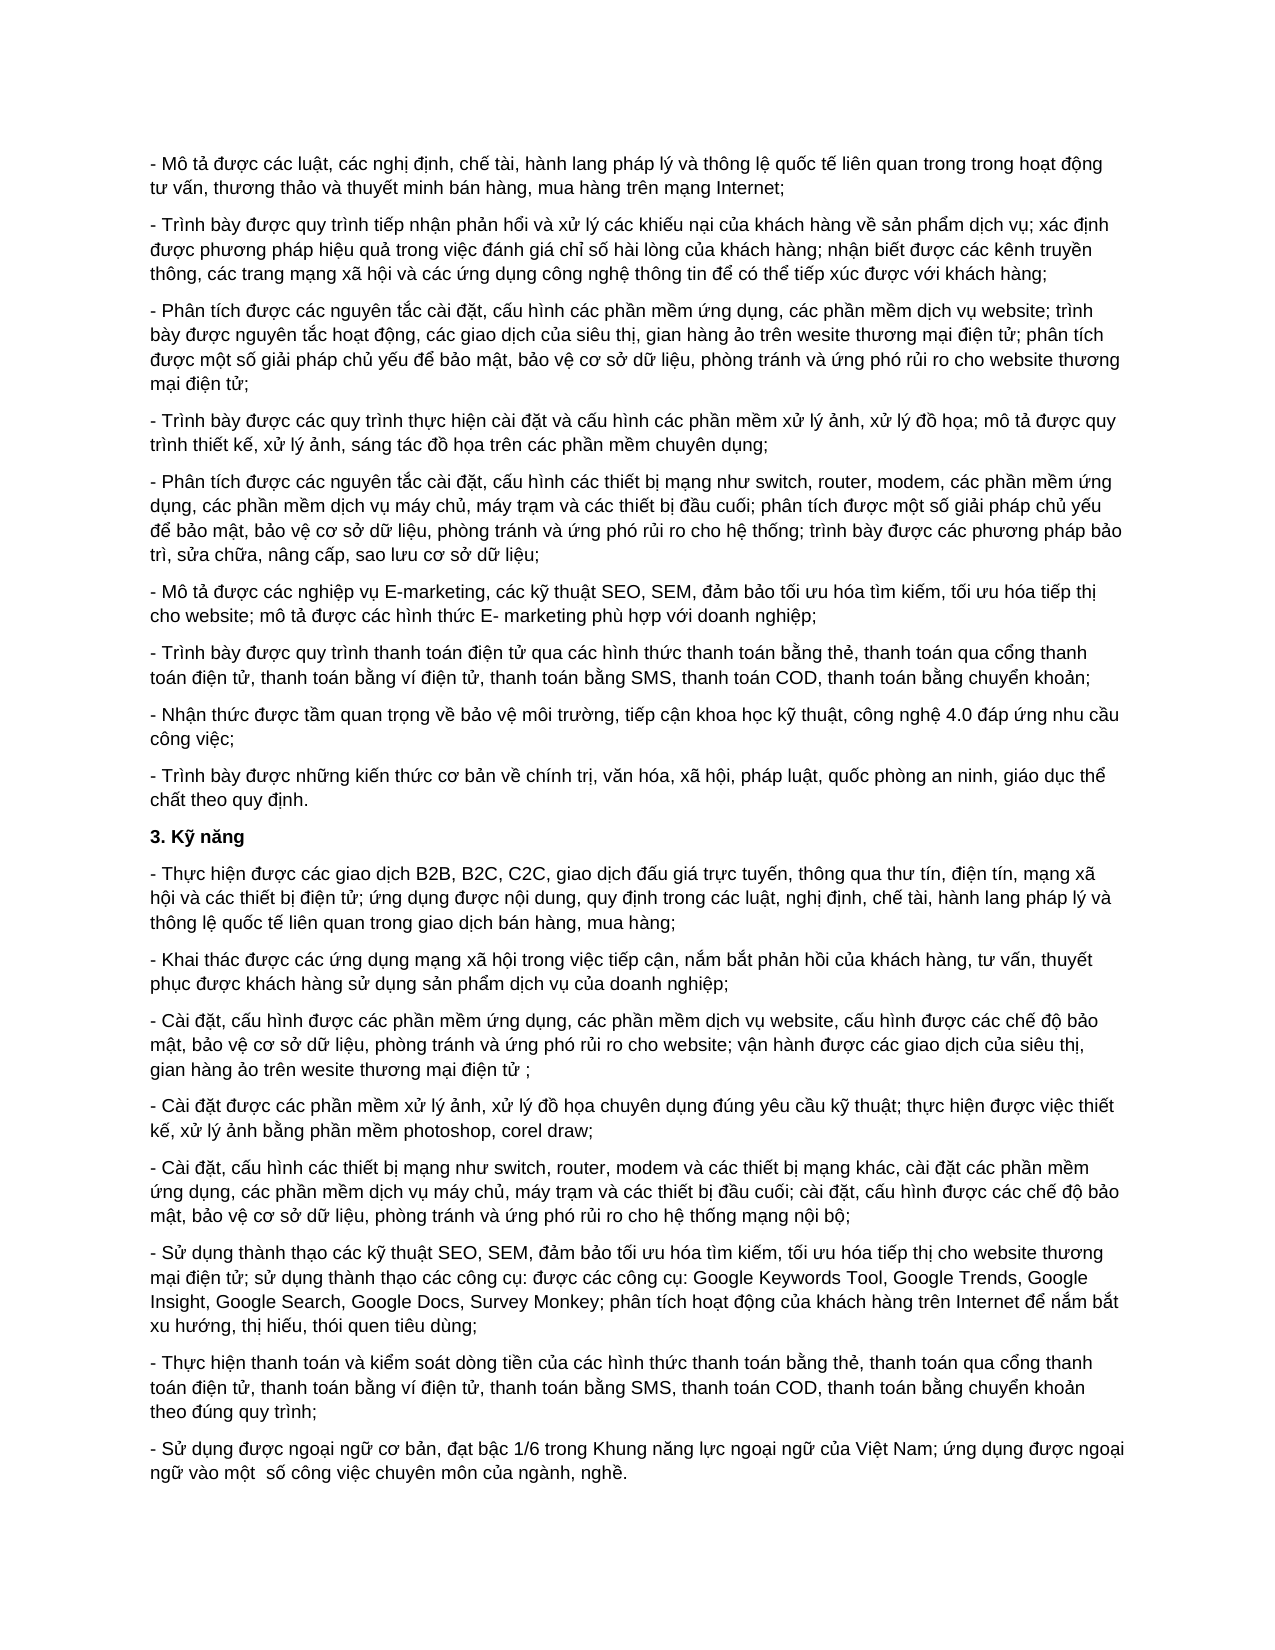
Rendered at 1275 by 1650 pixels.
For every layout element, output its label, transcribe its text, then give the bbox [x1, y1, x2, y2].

text - Cài đặt, cấu hình được các phần mềm ứng dụng, các phần mềm dịch vụ website, cấu hình được các chế độ bảo mật, bảo vệ cơ sở dữ liệu, phòng tránh và ứng phó rủi ro cho website; vận hành được các giao dịch của siêu thị, gian hàng ảo trên wesite thương mại điện tử ; [150, 1007, 1125, 1080]
text - Phân tích được các nguyên tắc cài đặt, cấu hình các phần mềm ứng dụng, các phần mềm dịch vụ website; trình bày được nguyên tắc hoạt động, các giao dịch của siêu thị, gian hàng ảo trên wesite thương mại điện tử; phân tích được một số giải pháp chủ yếu để bảo mật, bảo vệ cơ sở dữ liệu, phòng tránh và ứng phó rủi ro cho website thương mại điện tử; [150, 297, 1125, 394]
text - Trình bày được những kiến thức cơ bản về chính trị, văn hóa, xã hội, pháp luật, quốc phòng an ninh, giáo dục thể chất theo quy định. [150, 762, 1125, 811]
text - Phân tích được các nguyên tắc cài đặt, cấu hình các thiết bị mạng như switch, router, modem, các phần mềm ứng dụng, các phần mềm dịch vụ máy chủ, máy trạm và các thiết bị đầu cuối; phân tích được một số giải pháp chủ yếu để bảo mật, bảo vệ cơ sở dữ liệu, phòng tránh và ứng phó rủi ro cho hệ thống; trình bày được các phương pháp bảo trì, sửa chữa, nâng cấp, sao lưu cơ sở dữ liệu; [150, 468, 1125, 566]
text - Mô tả được các nghiệp vụ E-marketing, các kỹ thuật SEO, SEM, đảm bảo tối ưu hóa tìm kiếm, tối ưu hóa tiếp thị cho website; mô tả được các hình thức E- marketing phù hợp với doanh nghiệp; [150, 578, 1125, 627]
text - Cài đặt được các phần mềm xử lý ảnh, xử lý đồ họa chuyên dụng đúng yêu cầu kỹ thuật; thực hiện được việc thiết kế, xử lý ảnh bằng phần mềm photoshop, corel draw; [150, 1092, 1125, 1141]
text - Thực hiện thanh toán và kiểm soát dòng tiền của các hình thức thanh toán bằng thẻ, thanh toán qua cổng thanh toán điện tử, thanh toán bằng ví điện tử, thanh toán bằng SMS, thanh toán COD, thanh toán bằng chuyển khoản theo đúng quy trình; [150, 1349, 1125, 1422]
text 3. Kỹ năng [150, 823, 1125, 847]
text - Trình bày được quy trình tiếp nhận phản hổi và xử lý các khiếu nại của khách hàng về sản phẩm dịch vụ; xác định được phương pháp hiệu quả trong việc đánh giá chỉ số hài lòng của khách hàng; nhận biết được các kênh truyền thông, các trang mạng xã hội và các ứng dụng công nghệ thông tin để có thể tiếp xúc được với khách hàng; [150, 211, 1125, 284]
text - Khai thác được các ứng dụng mạng xã hội trong việc tiếp cận, nắm bắt phản hồi của khách hàng, tư vấn, thuyết phục được khách hàng sử dụng sản phẩm dịch vụ của doanh nghiệp; [150, 946, 1125, 994]
text - Sử dụng thành thạo các kỹ thuật SEO, SEM, đảm bảo tối ưu hóa tìm kiếm, tối ưu hóa tiếp thị cho website thương mại điện tử; sử dụng thành thạo các công cụ: được các công cụ: Google Keywords Tool, Google Trends, Google Insight, Google Search, Google Docs, Survey Monkey; phân tích hoạt động của khách hàng trên Internet để nắm bắt xu hướng, thị hiếu, thói quen tiêu dùng; [150, 1239, 1125, 1337]
text - Trình bày được quy trình thanh toán điện tử qua các hình thức thanh toán bằng thẻ, thanh toán qua cổng thanh toán điện tử, thanh toán bằng ví điện tử, thanh toán bằng SMS, thanh toán COD, thanh toán bằng chuyển khoản; [150, 639, 1125, 688]
text - Nhận thức được tầm quan trọng về bảo vệ môi trường, tiếp cận khoa học kỹ thuật, công nghệ 4.0 đáp ứng nhu cầu công việc; [150, 701, 1125, 749]
text - Cài đặt, cấu hình các thiết bị mạng như switch, router, modem và các thiết bị mạng khác, cài đặt các phần mềm ứng dụng, các phần mềm dịch vụ máy chủ, máy trạm và các thiết bị đầu cuối; cài đặt, cấu hình được các chế độ bảo mật, bảo vệ cơ sở dữ liệu, phòng tránh và ứng phó rủi ro cho hệ thống mạng nội bộ; [150, 1154, 1125, 1227]
text - Sử dụng được ngoại ngữ cơ bản, đạt bậc 1/6 trong Khung năng lực ngoại ngữ của Việt Nam; ứng dụng được ngoại ngữ vào một số công việc chuyên môn của ngành, nghề. [150, 1435, 1125, 1484]
text - Mô tả được các luật, các nghị định, chế tài, hành lang pháp lý và thông lệ quốc tế liên quan trong trong hoạt động tư vấn, thương thảo và thuyết minh bán hàng, mua hàng trên mạng Internet; [150, 150, 1125, 199]
text - Trình bày được các quy trình thực hiện cài đặt và cấu hình các phần mềm xử lý ảnh, xử lý đồ họa; mô tả được quy trình thiết kế, xử lý ảnh, sáng tác đồ họa trên các phần mềm chuyên dụng; [150, 407, 1125, 456]
text - Thực hiện được các giao dịch B2B, B2C, C2C, giao dịch đấu giá trực tuyến, thông qua thư tín, điện tín, mạng xã hội và các thiết bị điện tử; ứng dụng được nội dung, quy định trong các luật, nghị định, chế tài, hành lang pháp lý và thông lệ quốc tế liên quan trong giao dịch bán hàng, mua hàng; [150, 860, 1125, 933]
